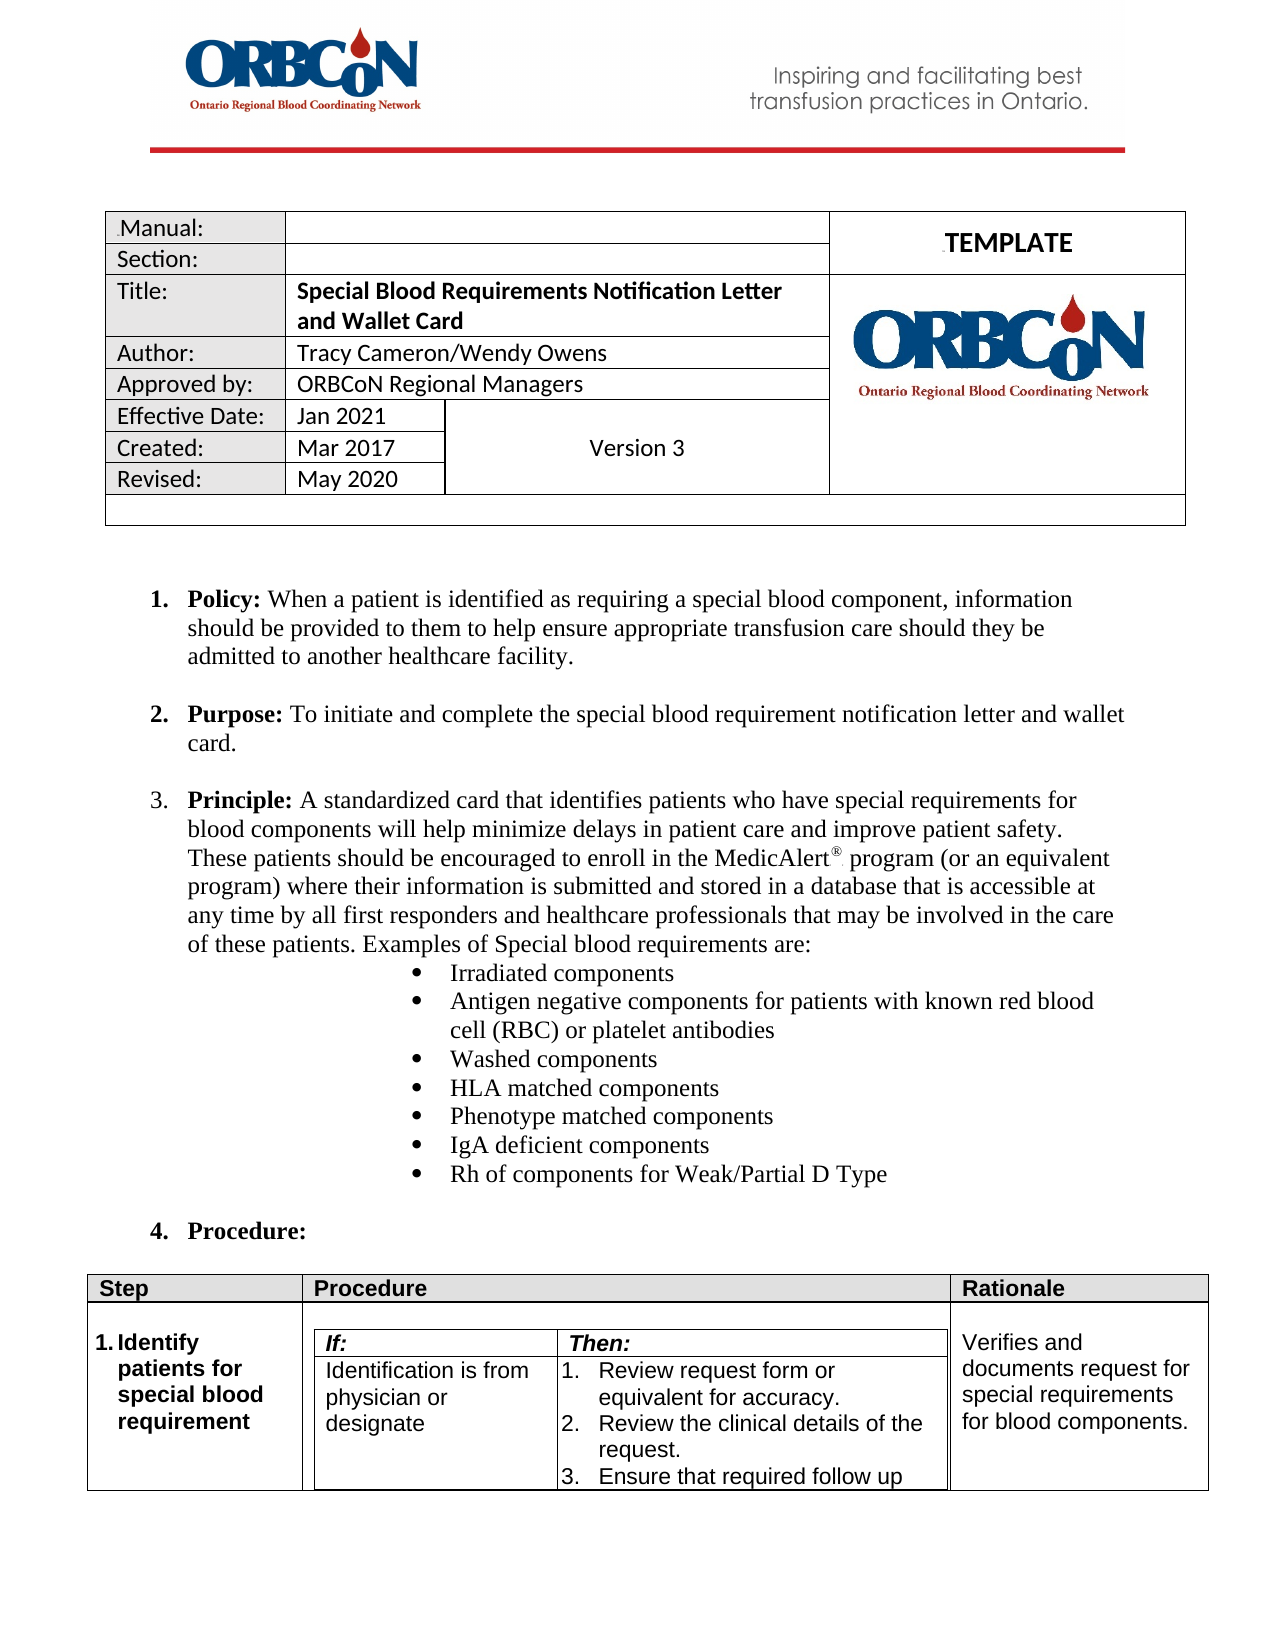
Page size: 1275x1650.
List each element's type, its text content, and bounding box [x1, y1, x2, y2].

table_header 1BTEMPLATE [830, 212, 1185, 274]
subtitle Policy: When a patient is identified as requiring a special blood component, information should be provided to them to help ensure appropriate transfusion care should they be admitted to another healthcare facility. [150, 584, 1125, 670]
table_cell Approved by: [106, 369, 285, 399]
table_cell Section: [106, 244, 285, 274]
table_header Step [88, 1275, 302, 1301]
table_cell Author: [106, 337, 285, 368]
table_header 0BManual: [106, 212, 285, 242]
table_cell [303, 1303, 950, 1490]
subtitle Purpose: To initiate and complete the special blood requirement notification letter and wallet card. [150, 699, 1125, 756]
list Rh of components for Weak/Partial D Type [412, 1159, 1125, 1188]
table_cell Tracy Cameron/Wendy Owens [286, 337, 829, 368]
table_cell Jan 2021 [286, 400, 444, 431]
table_cell [106, 495, 1185, 525]
list Antigen negative components for patients with known red blood cell (RBC) or platelet antibodies [412, 986, 1125, 1044]
list IgA deficient components [412, 1130, 1125, 1159]
picture [150, 0, 1125, 154]
picture [853, 294, 1149, 406]
table_cell Version 3 [446, 400, 829, 494]
table_cell ORBCoN Regional Managers [286, 369, 829, 399]
table_header Procedure [303, 1275, 950, 1301]
table_cell Verifies and documents request for special requirements for blood components. [951, 1303, 1208, 1490]
table_header Rationale [951, 1275, 1208, 1301]
table_cell Effective Date: [106, 400, 285, 431]
table_cell Created: [106, 432, 285, 462]
list Irradiated components [412, 958, 1125, 986]
table_cell [830, 275, 1185, 494]
list HLA matched components [412, 1073, 1125, 1101]
list Procedure: [150, 1216, 1125, 1274]
table_cell Special Blood Requirements Notification Letter and Wallet Card [286, 275, 829, 336]
table_cell May 2020 [286, 463, 444, 494]
list Washed components [412, 1044, 1125, 1073]
table_cell Title: [106, 275, 285, 336]
list Phenotype matched components [412, 1101, 1125, 1130]
table_cell [286, 244, 829, 274]
table_cell Mar 2017 [286, 432, 444, 462]
table_cell Identify patients for special blood requirement [88, 1303, 302, 1490]
table_cell Revised: [106, 463, 285, 494]
list Principle: A standardized card that identifies patients who have special requirements for blood components will help minimize delays in patient care and improve patient safety. These patients should be encouraged to enroll in the MedicAlertP®P program (or an equivalent program) where their information is submitted and stored in a database that is accessible at any time by all first responders and healthcare professionals that may be involved in the care of these patients. Examples of Special blood requirements are: [150, 785, 1125, 958]
table_header [286, 212, 829, 242]
